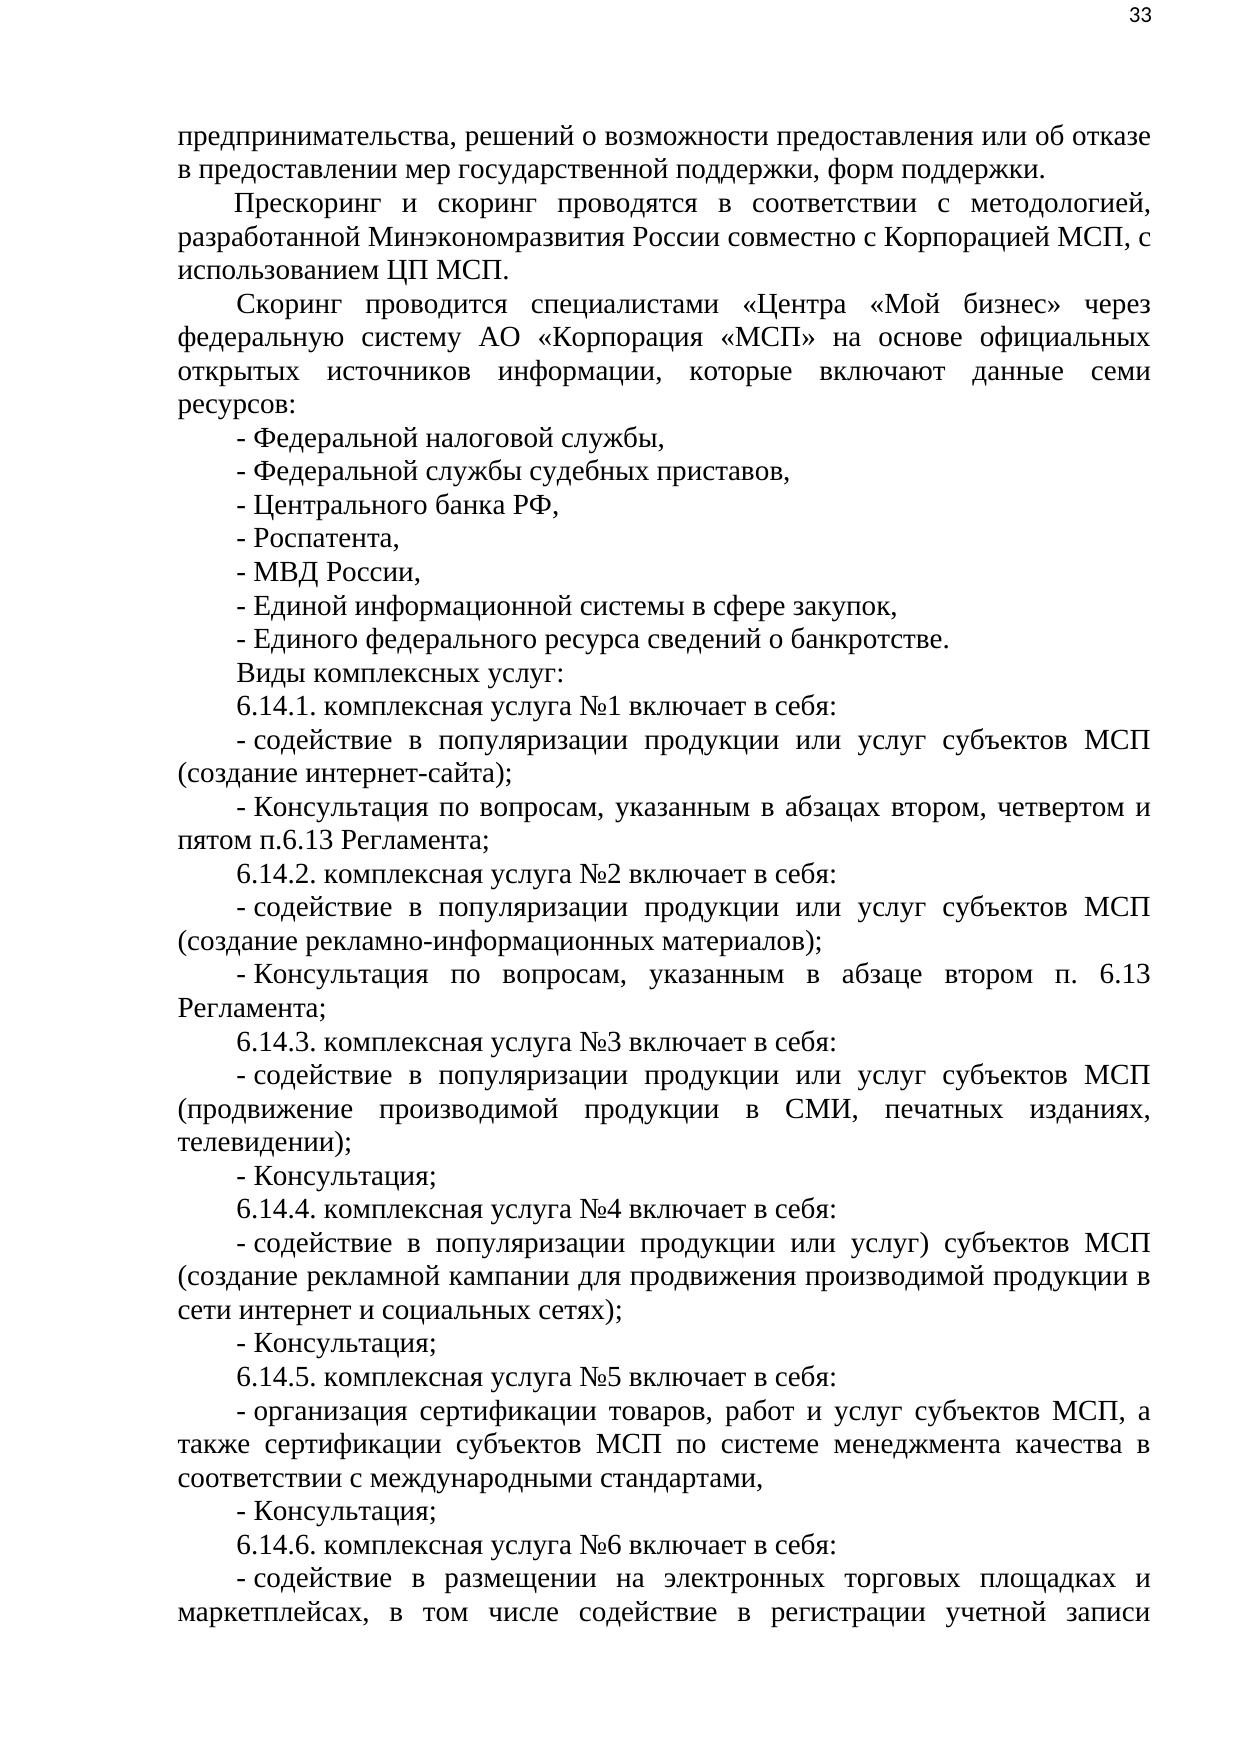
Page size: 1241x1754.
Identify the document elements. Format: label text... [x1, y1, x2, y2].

title - Консультация; [177, 1158, 1152, 1191]
title - содействие в популяризации продукции или услуг субъектов МСП (создание интернет-сайта); [177, 722, 1152, 789]
text - Федеральной службы судебных приставов, [177, 453, 1152, 487]
title 6.14.3. комплексная услуга №3 включает в себя: [177, 1024, 1152, 1057]
title - организация сертификации товаров, работ и услуг субъектов МСП, а также сертификации субъектов МСП по системе менеджмента качества в соответствии с международными стандартами, [177, 1393, 1152, 1493]
title - Консультация; [177, 1326, 1152, 1359]
title 6.14.6. комплексная услуга №6 включает в себя: [177, 1527, 1152, 1560]
title 6.14.1. комплексная услуга №1 включает в себя: [177, 688, 1152, 722]
title - содействие в популяризации продукции или услуг) субъектов МСП (создание рекламной кампании для продвижения производимой продукции в сети интернет и социальных сетях); [177, 1225, 1152, 1326]
text - Федеральной налоговой службы, [177, 420, 1152, 453]
title 6.14.2. комплексная услуга №2 включает в себя: [177, 856, 1152, 889]
title Виды комплексных услуг: [177, 655, 1152, 688]
title - Консультация по вопросам, указанным в абзаце втором п. 6.13 Регламента; [177, 957, 1152, 1024]
title - содействие в популяризации продукции или услуг субъектов МСП (продвижение производимой продукции в СМИ, печатных изданиях, телевидении); [177, 1057, 1152, 1158]
title 6.14.5. комплексная услуга №5 включает в себя: [177, 1359, 1152, 1393]
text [177, 118, 1152, 185]
title 6.14.4. комплексная услуга №4 включает в себя: [177, 1191, 1152, 1225]
title - Консультация по вопросам, указанным в абзацах втором, четвертом и пятом п.6.13 Регламента; [177, 789, 1152, 856]
title - Консультация; [177, 1493, 1152, 1527]
text - Единого федерального ресурса сведений о банкротстве. [177, 621, 1152, 655]
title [177, 1560, 1152, 1627]
text Скоринг проводится специалистами «Центра «Мой бизнес» через федеральную систему АО «Корпорация «МСП» на основе официальных открытых источников информации, которые включают данные семи ресурсов: [177, 286, 1152, 420]
title - содействие в популяризации продукции или услуг субъектов МСП (создание рекламно-информационных материалов); [177, 889, 1152, 957]
text - Центрального банка РФ, [177, 487, 1152, 521]
text Прескоринг и скоринг проводятся в соответствии с методологией, разработанной Минэкономразвития России совместно с Корпорацией МСП, с использованием ЦП МСП. [177, 185, 1152, 286]
text - МВД России, [177, 554, 1152, 588]
text - Роспатента, [177, 521, 1152, 554]
text - Единой информационной системы в сфере закупок, [177, 588, 1152, 621]
